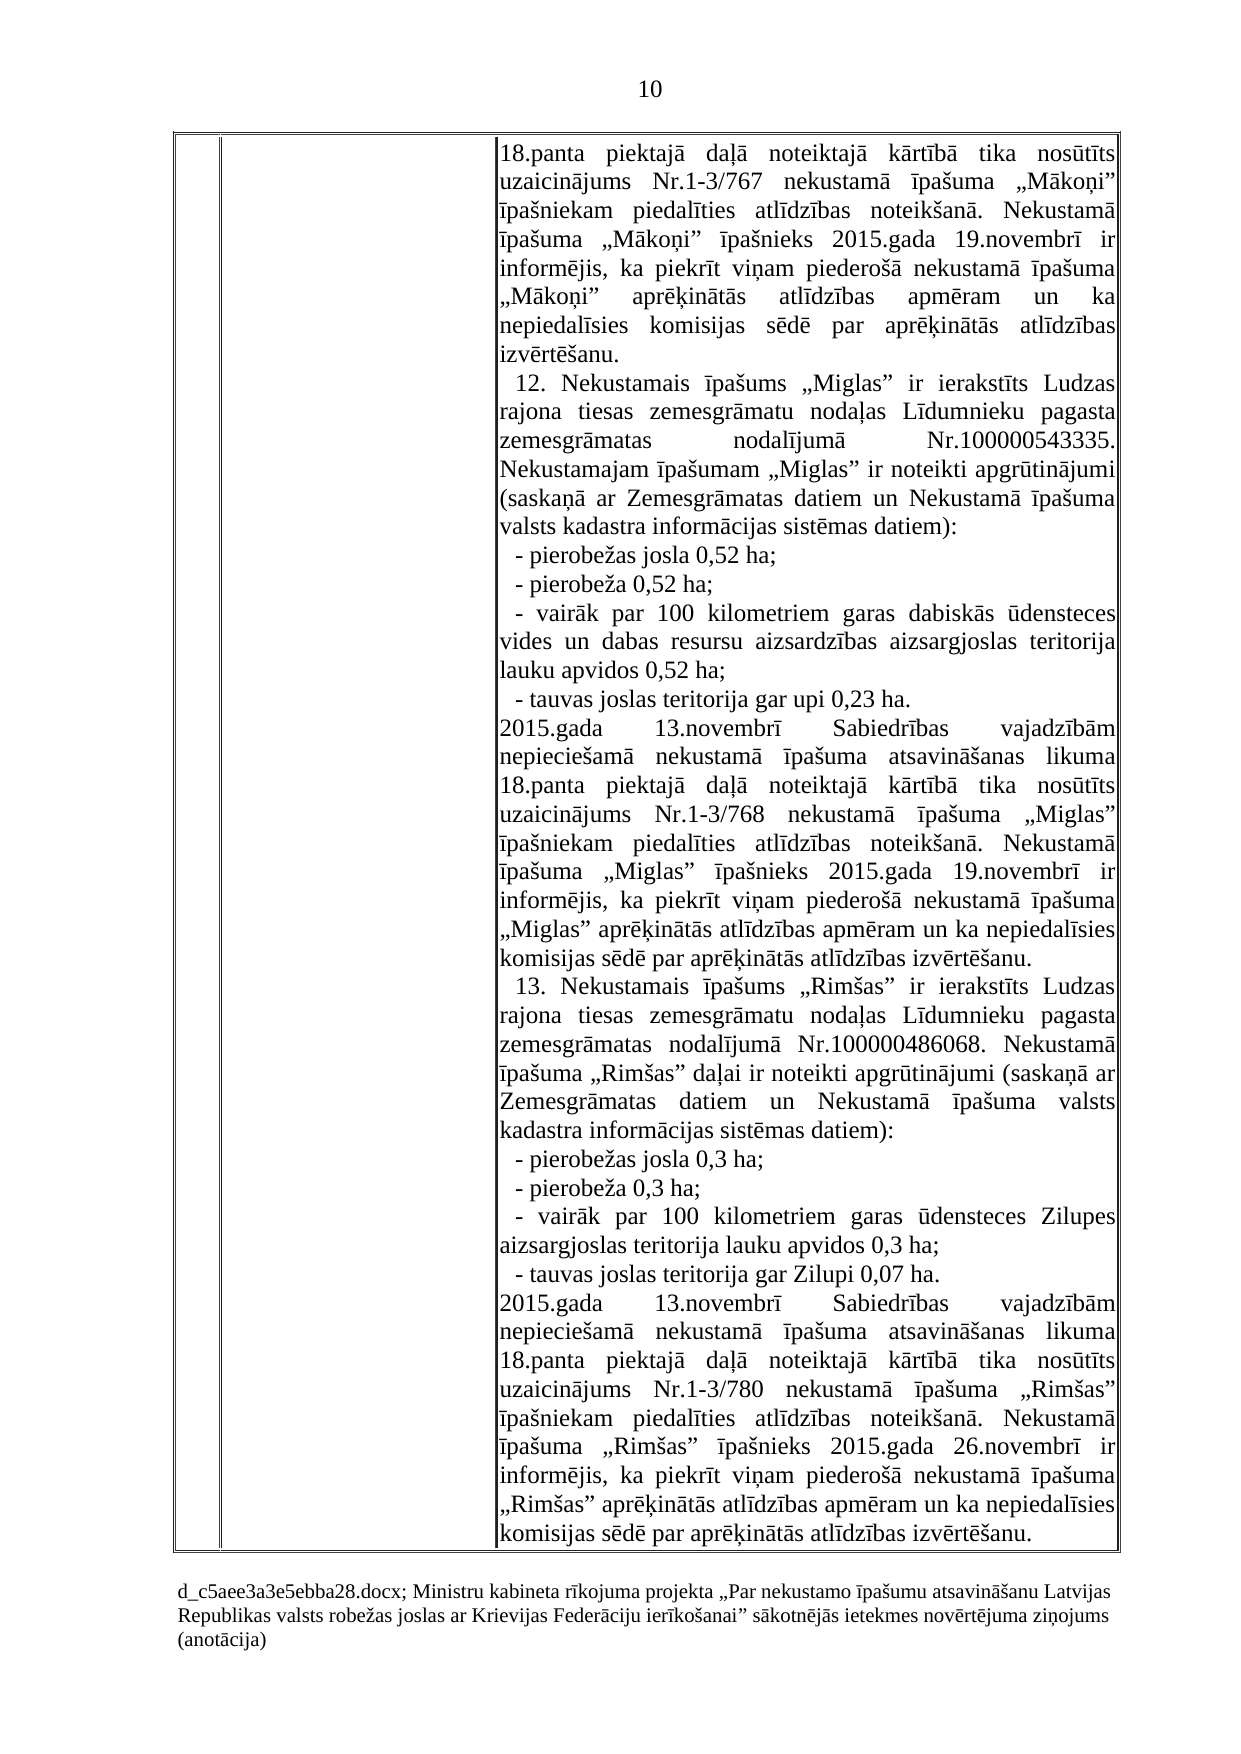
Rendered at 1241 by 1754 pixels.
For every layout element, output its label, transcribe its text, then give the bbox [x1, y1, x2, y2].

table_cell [221, 135, 496, 1549]
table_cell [496, 135, 1117, 1549]
table_cell 2. [176, 135, 221, 1549]
